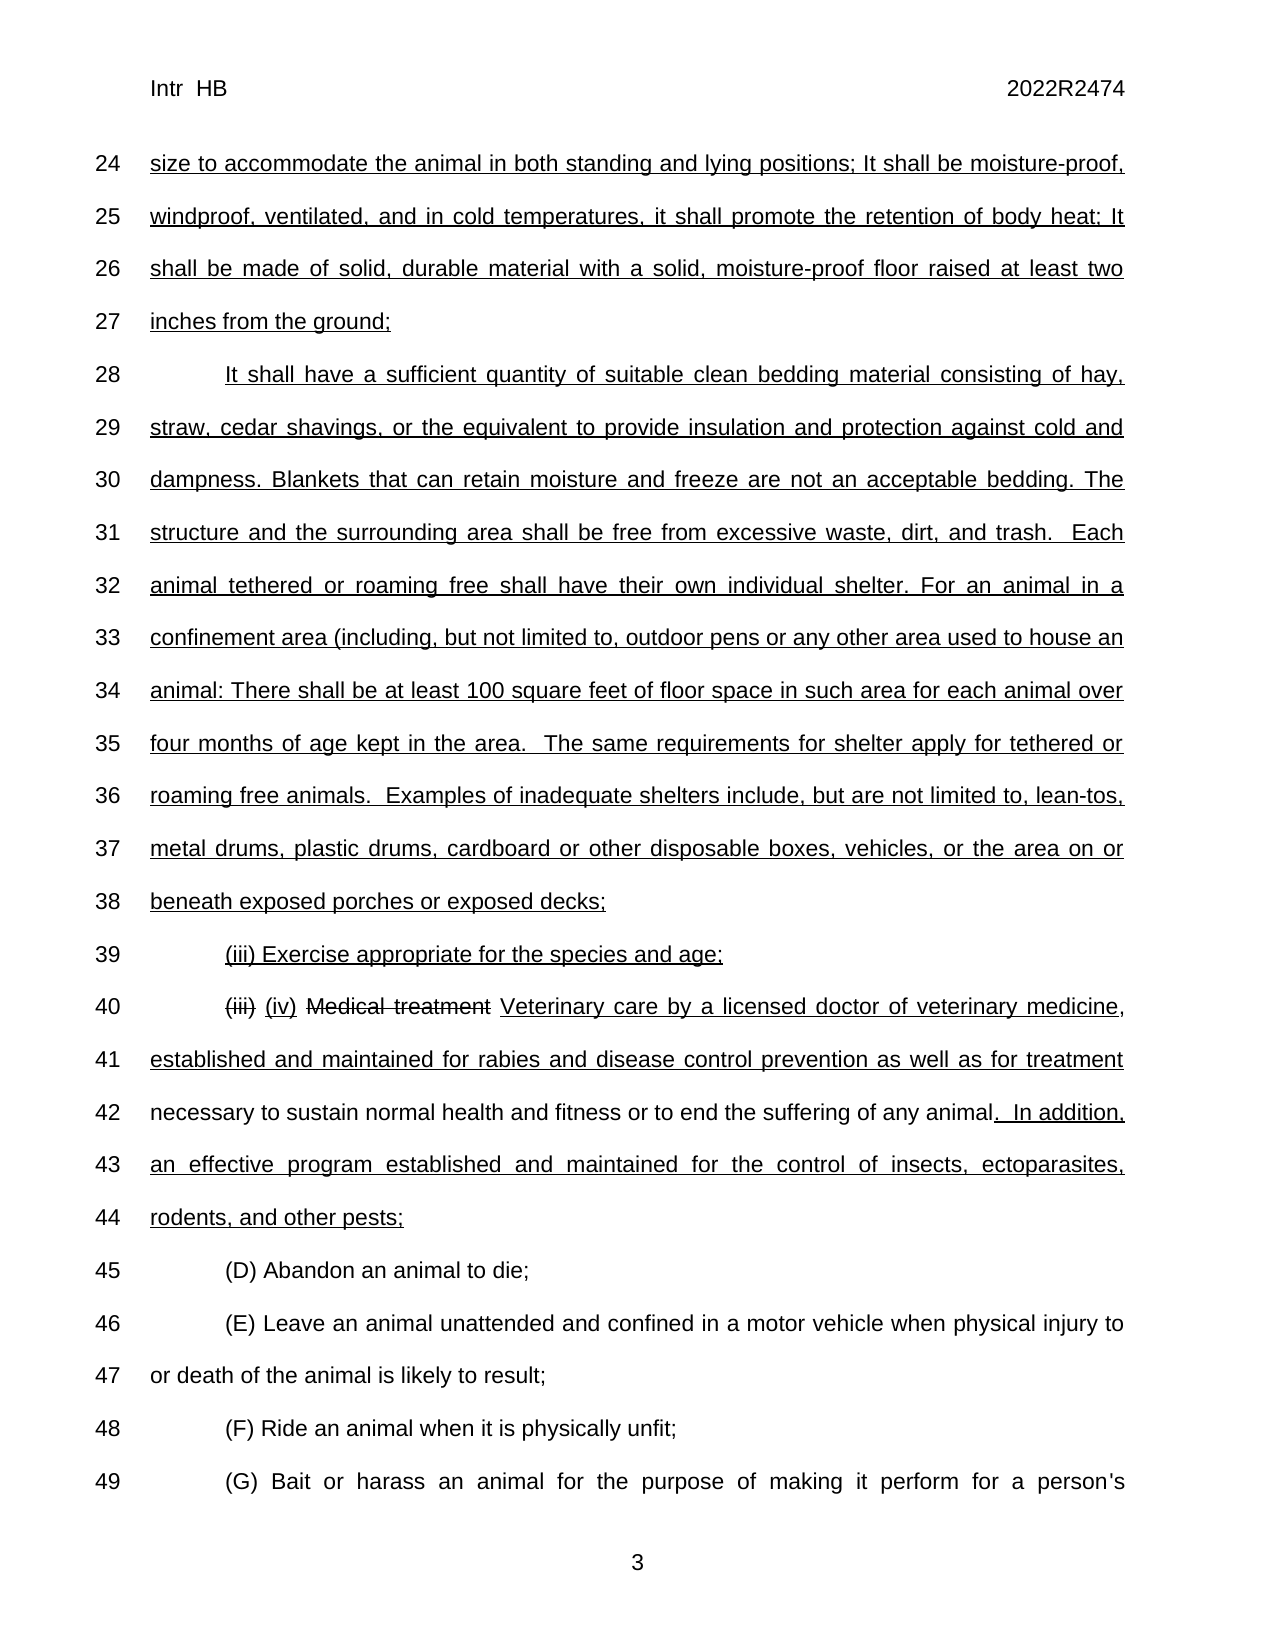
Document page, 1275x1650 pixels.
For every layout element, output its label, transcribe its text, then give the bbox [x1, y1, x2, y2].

text (D) Abandon an animal to die; [150, 1257, 1125, 1283]
text (iii) Exercise appropriate for the species and age; [150, 941, 1125, 967]
text (iii) (iv) Medical treatment Veterinary care by a licensed doctor of veterinary medicine, established and maintained for rabies and disease control prevention as well as for treatment necessary to sustain normal health and fitness or to end the suffering of any animal. In addition, an effective program established and maintained for the control of insects, ectoparasites, rodents, and other pests; [150, 1175, 1125, 1231]
text (F) Ride an animal when it is physically unfit; [150, 1415, 1125, 1441]
text It shall have a sufficient quantity of suitable clean bedding material consisting of hay, straw, cedar shavings, or the equivalent to provide insulation and protection against cold and dampness. Blankets that can retain moisture and freeze are not an acceptable bedding. The structure and the surrounding area shall be free from excessive waste, dirt, and trash. Each animal tethered or roaming free shall have their own individual shelter. For an animal in a confinement area (including, but not limited to, outdoor pens or any other area used to house an animal: There shall be at least 100 square feet of floor space in such area for each animal over four months of age kept in the area. The same requirements for shelter apply for tethered or roaming free animals. Examples of inadequate shelters include, but are not limited to, lean-tos, metal drums, plastic drums, cardboard or other disposable boxes, vehicles, or the area on or beneath exposed porches or exposed decks; [150, 361, 1125, 489]
text It shall have a sufficient quantity of suitable clean bedding material consisting of hay, straw, cedar shavings, or the equivalent to provide insulation and protection against cold and dampness. Blankets that can retain moisture and freeze are not an acceptable bedding. The structure and the surrounding area shall be free from excessive waste, dirt, and trash. Each animal tethered or roaming free shall have their own individual shelter. For an animal in a confinement area (including, but not limited to, outdoor pens or any other area used to house an animal: There shall be at least 100 square feet of floor space in such area for each animal over four months of age kept in the area. The same requirements for shelter apply for tethered or roaming free animals. Examples of inadequate shelters include, but are not limited to, lean-tos, metal drums, plastic drums, cardboard or other disposable boxes, vehicles, or the area on or beneath exposed porches or exposed decks; [150, 543, 1125, 805]
text (iii) (iv) Medical treatment Veterinary care by a licensed doctor of veterinary medicine, established and maintained for rabies and disease control prevention as well as for treatment necessary to sustain normal health and fitness or to end the suffering of any animal. In addition, an effective program established and maintained for the control of insects, ectoparasites, rodents, and other pests; [150, 993, 1125, 1174]
text (E) Leave an animal unattended and confined in a motor vehicle when physical injury to or death of the animal is likely to result; [150, 1309, 1125, 1389]
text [150, 1468, 1125, 1494]
text It shall have a sufficient quantity of suitable clean bedding material consisting of hay, straw, cedar shavings, or the equivalent to provide insulation and protection against cold and dampness. Blankets that can retain moisture and freeze are not an acceptable bedding. The structure and the surrounding area shall be free from excessive waste, dirt, and trash. Each animal tethered or roaming free shall have their own individual shelter. For an animal in a confinement area (including, but not limited to, outdoor pens or any other area used to house an animal: There shall be at least 100 square feet of floor space in such area for each animal over four months of age kept in the area. The same requirements for shelter apply for tethered or roaming free animals. Examples of inadequate shelters include, but are not limited to, lean-tos, metal drums, plastic drums, cardboard or other disposable boxes, vehicles, or the area on or beneath exposed porches or exposed decks; [150, 806, 1125, 914]
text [150, 150, 1125, 173]
